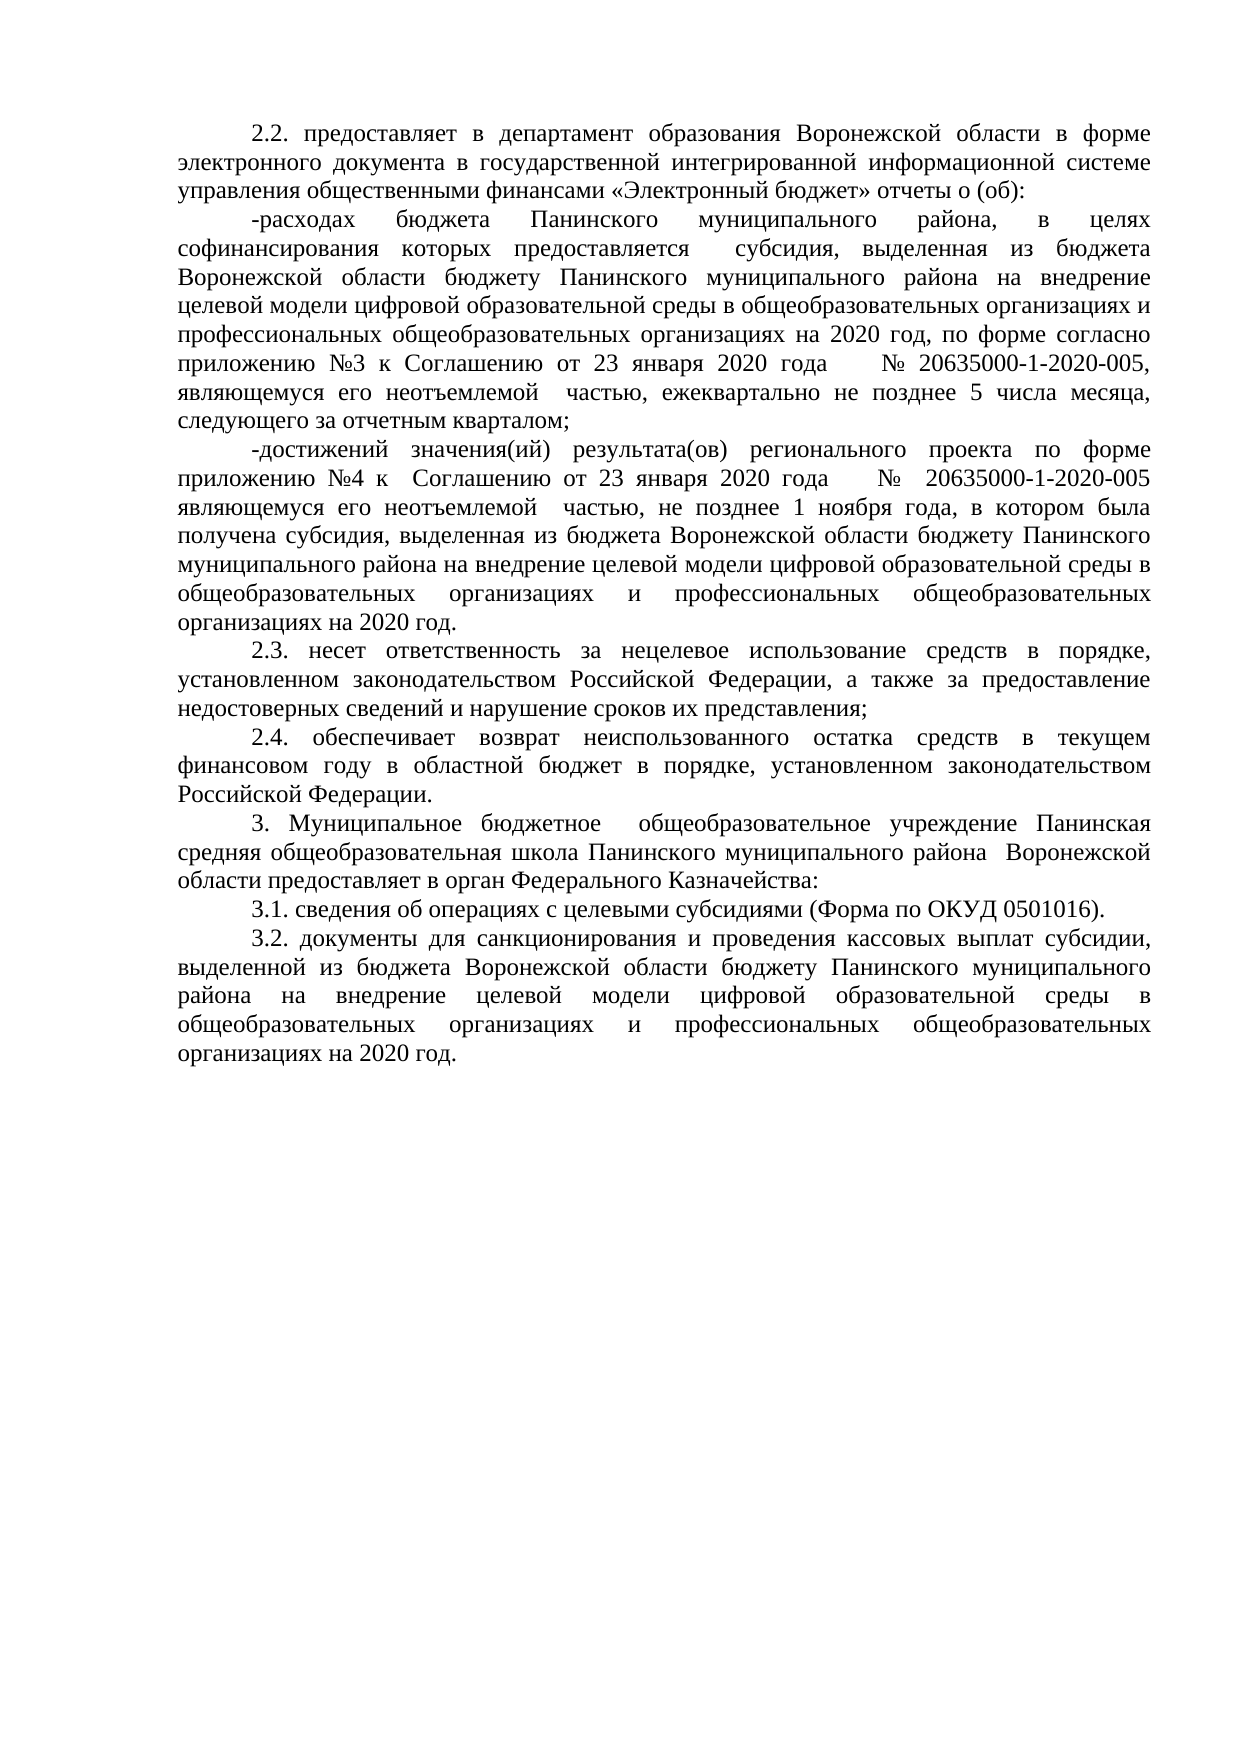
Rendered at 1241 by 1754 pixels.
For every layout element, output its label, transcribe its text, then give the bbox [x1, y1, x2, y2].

text 2.3. несет ответственность за нецелевое использование средств в порядке, установленном законодательством Российской Федерации, а также за предоставление недостоверных сведений и нарушение сроков их представления; [177, 636, 1152, 722]
text 2.2. предоставляет в департамент образования Воронежской области в форме электронного документа в государственной интегрированной информационной системе управления общественными финансами «Электронный бюджет» отчеты о (об): [177, 118, 1152, 204]
text 3. Муниципальное бюджетное общеобразовательное учреждение Панинская средняя общеобразовательная школа Панинского муниципального района Воронежской области предоставляет в орган Федерального Казначейства: [177, 808, 1152, 894]
text 3.1. сведения об операциях с целевыми субсидиями (Форма по ОКУД 0501016). [177, 894, 1152, 923]
text -достижений значения(ий) результата(ов) регионального проекта по форме приложению №4 к Соглашению от 23 января 2020 года № 20635000-1-2020-005 являющемуся его неотъемлемой частью, не позднее 1 ноября года, в котором была получена субсидия, выделенная из бюджета Воронежской области бюджету Панинского муниципального района на внедрение целевой модели цифровой образовательной среды в общеобразовательных организациях и профессиональных общеобразовательных организациях на 2020 год. [177, 434, 1152, 636]
text 3.2. документы для санкционирования и проведения кассовых выплат субсидии, выделенной из бюджета Воронежской области бюджету Панинского муниципального района на внедрение целевой модели цифровой образовательной среды в общеобразовательных организациях и профессиональных общеобразовательных организациях на 2020 год. [177, 923, 1152, 1067]
text 2.4. обеспечивает возврат неиспользованного остатка средств в текущем финансовом году в областной бюджет в порядке, установленном законодательством Российской Федерации. [177, 722, 1152, 808]
text -расходах бюджета Панинского муниципального района, в целях софинансирования которых предоставляется субсидия, выделенная из бюджета Воронежской области бюджету Панинского муниципального района на внедрение целевой модели цифровой образовательной среды в общеобразовательных организациях и профессиональных общеобразовательных организациях на 2020 год, по форме согласно приложению №3 к Соглашению от 23 января 2020 года № 20635000-1-2020-005, являющемуся его неотъемлемой частью, ежеквартально не позднее 5 числа месяца, следующего за отчетным кварталом; [177, 204, 1152, 434]
